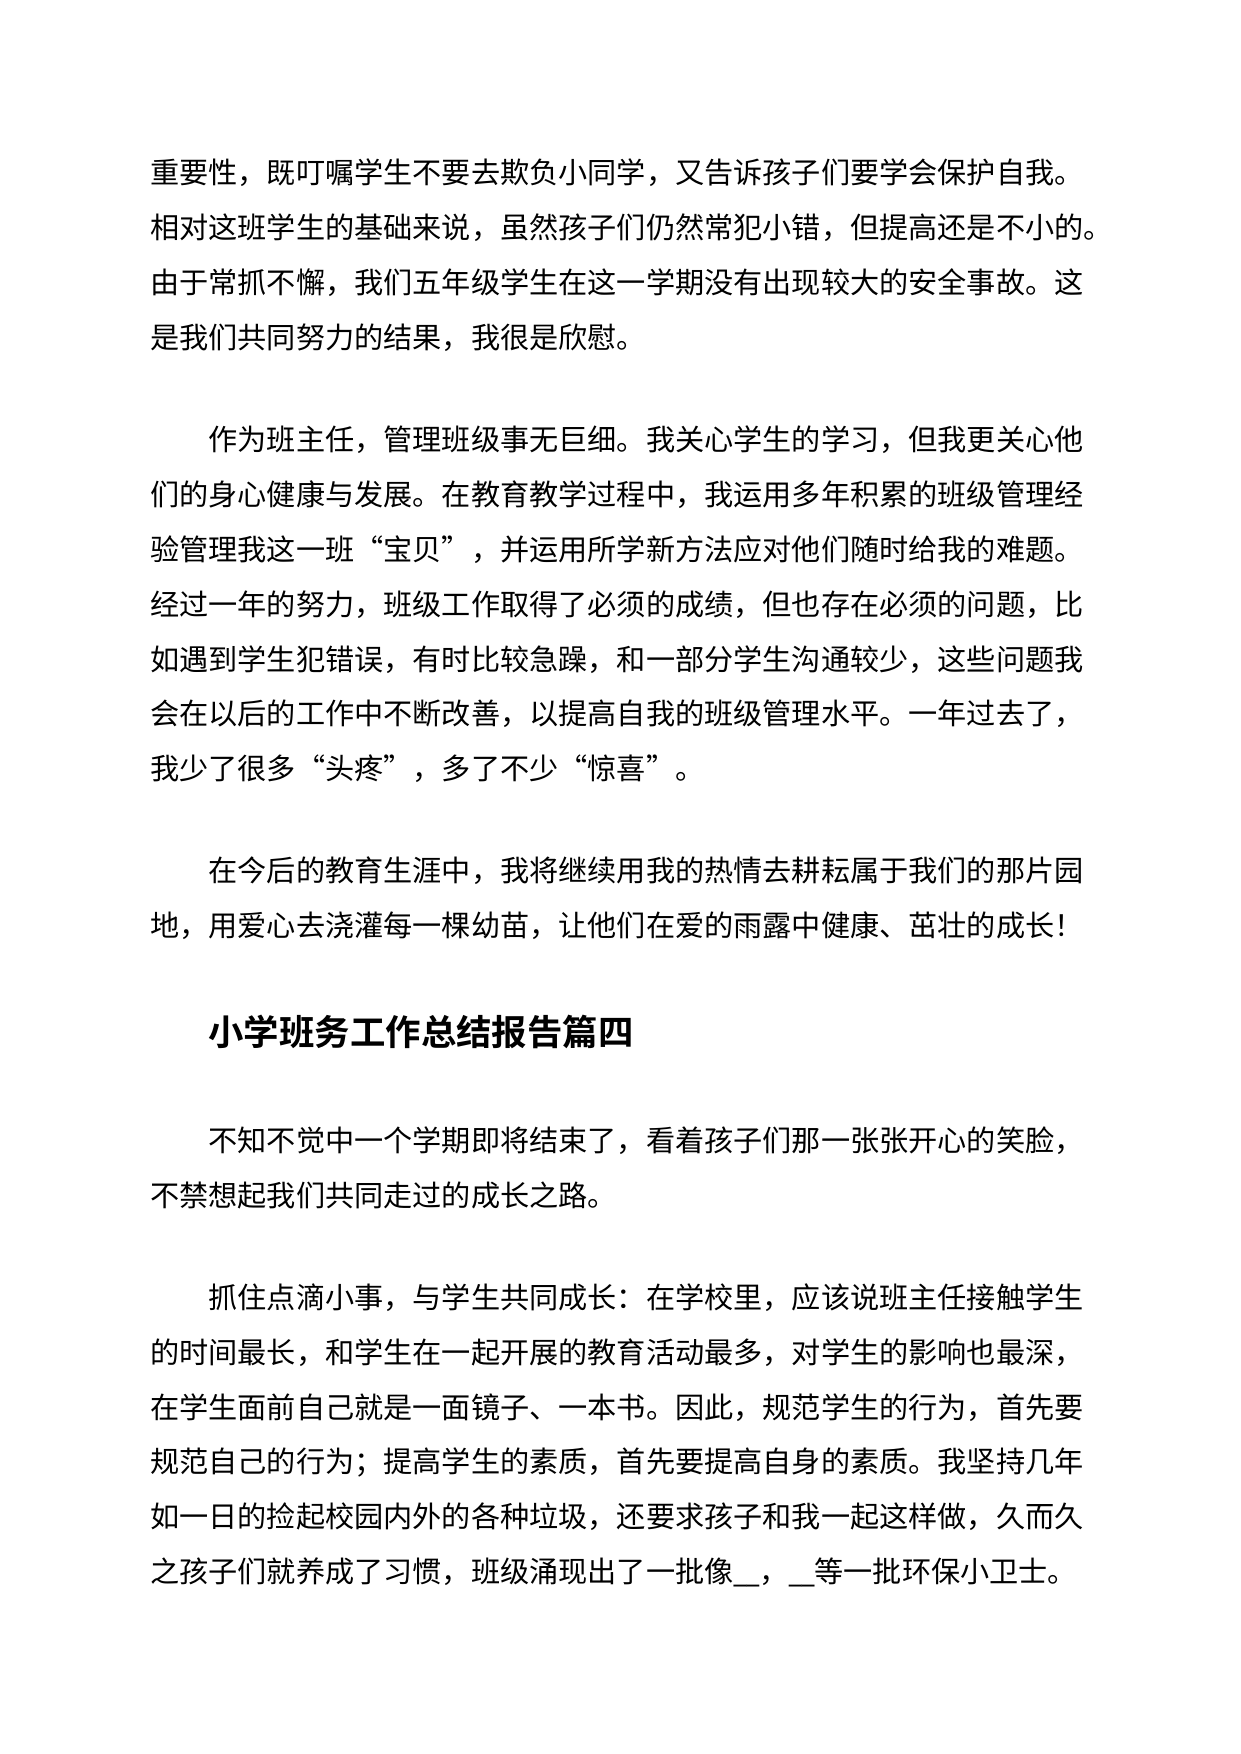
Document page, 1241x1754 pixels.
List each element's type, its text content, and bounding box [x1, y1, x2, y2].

text 不知不觉中一个学期即将结束了，看着孩子们那一张张开心的笑脸，不禁想起我们共同走过的成长之路。 [150, 1118, 1090, 1215]
text 小学班务工作总结报告篇四 [150, 1004, 1090, 1056]
text 在今后的教育生涯中，我将继续用我的热情去耕耘属于我们的那片园地，用爱心去浇灌每一棵幼苗，让他们在爱的雨露中健康、茁壮的成长！ [150, 848, 1090, 945]
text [150, 1274, 1090, 1591]
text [150, 150, 1090, 357]
text 作为班主任，管理班级事无巨细。我关心学生的学习，但我更关心他们的身心健康与发展。在教育教学过程中，我运用多年积累的班级管理经验管理我这一班“宝贝”，并运用所学新方法应对他们随时给我的难题。经过一年的努力，班级工作取得了必须的成绩，但也存在必须的问题，比如遇到学生犯错误，有时比较急躁，和一部分学生沟通较少，这些问题我会在以后的工作中不断改善，以提高自我的班级管理水平。一年过去了，我少了很多“头疼”，多了不少“惊喜”。 [150, 416, 1090, 788]
